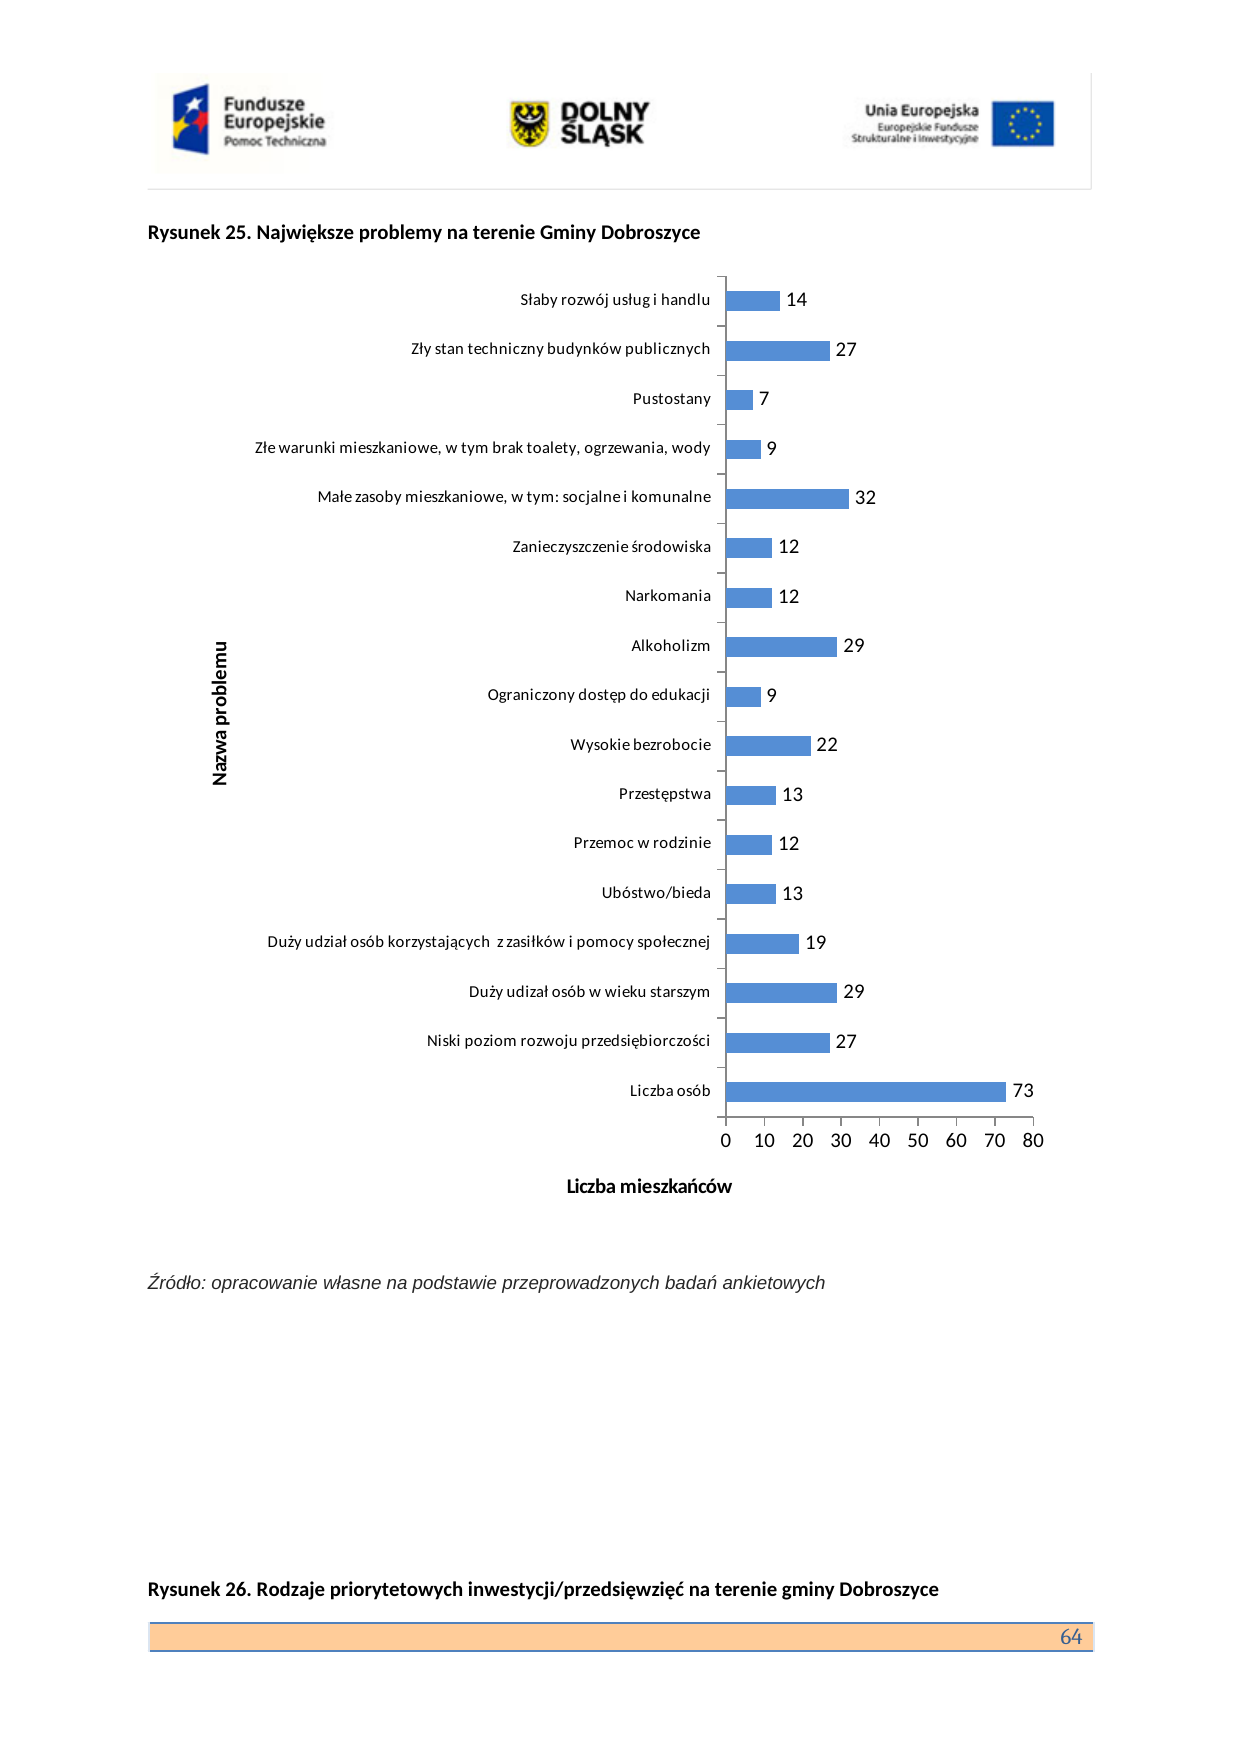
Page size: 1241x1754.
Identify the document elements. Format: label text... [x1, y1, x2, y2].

text Rysunek 25. Największe problemy na terenie Gminy Dobroszyce [148, 219, 1093, 244]
picture [147, 73, 1093, 191]
text Rysunek 26. Rodzaje priorytetowych inwestycji/przedsięwzięć na terenie gminy Dobroszyce [148, 1576, 1093, 1602]
text Źródło: opracowanie własne na podstawie przeprowadzonych badań ankietowych [148, 1272, 1093, 1293]
